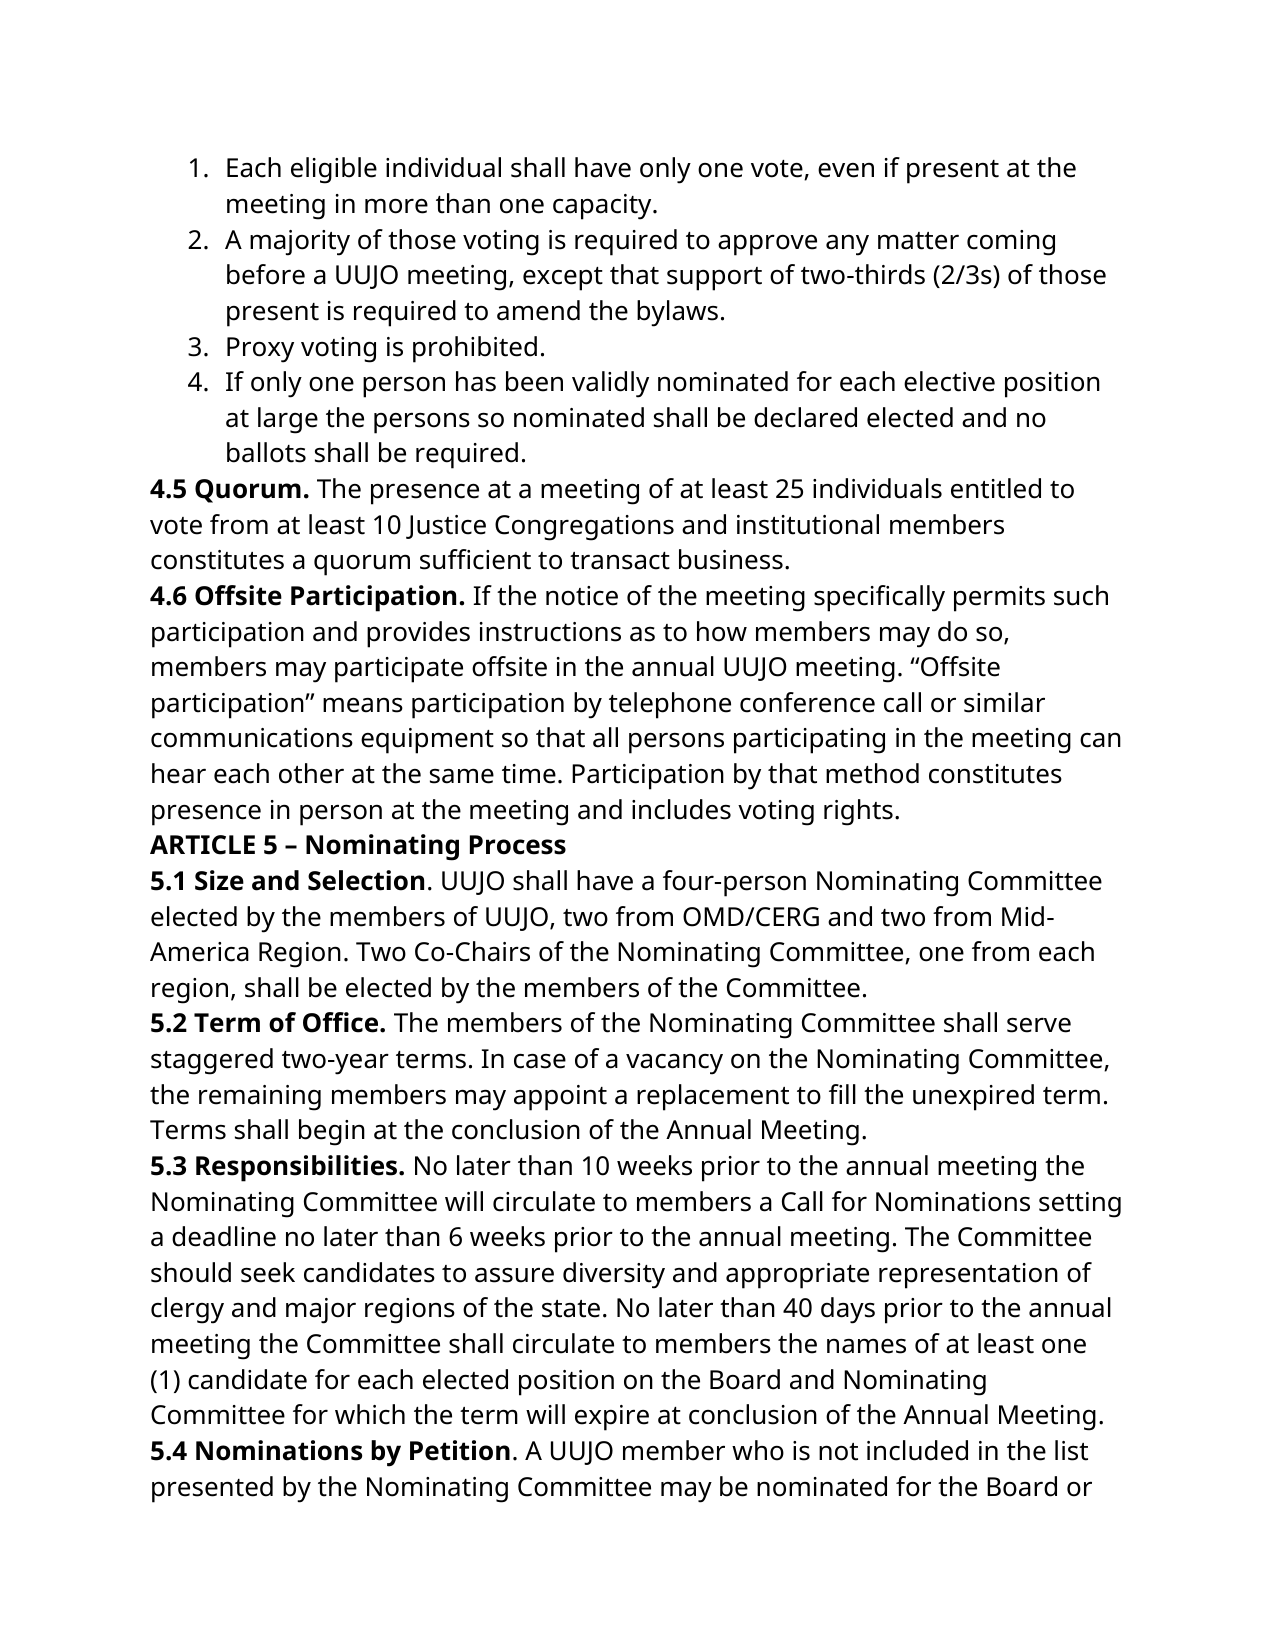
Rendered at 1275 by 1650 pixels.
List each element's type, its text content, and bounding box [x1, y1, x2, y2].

text 5.3 Responsibilities. No later than 10 weeks prior to the annual meeting the Nominating Committee will circulate to members a Call for Nominations setting a deadline no later than 6 weeks prior to the annual meeting. The Committee should seek candidates to assure diversity and appropriate representation of clergy and major regions of the state. No later than 40 days prior to the annual meeting the Committee shall circulate to members the names of at least one (1) candidate for each elected position on the Board and Nominating Committee for which the term will expire at conclusion of the Annual Meeting. [150, 1147, 1125, 1432]
text 4.5 Quorum. The presence at a meeting of at least 25 individuals entitled to vote from at least 10 Justice Congregations and institutional members constitutes a quorum sufficient to transact business. [150, 471, 1125, 577]
text ARTICLE 5 – Nominating Process [150, 827, 1125, 862]
list Proxy voting is prohibited. [187, 328, 1125, 364]
text 5.1 Size and Selection. UUJO shall have a four-person Nominating Committee elected by the members of UUJO, two from OMD/CERG and two from Mid-America Region. Two Co-Chairs of the Nominating Committee, one from each region, shall be elected by the members of the Committee. [150, 862, 1125, 1005]
list Each eligible individual shall have only one vote, even if present at the meeting in more than one capacity. [187, 150, 1125, 221]
list A majority of those voting is required to approve any matter coming before a UUJO meeting, except that support of two-thirds (2/3s) of those present is required to amend the bylaws. [187, 221, 1125, 328]
text 4.6 Offsite Participation. If the notice of the meeting specifically permits such participation and provides instructions as to how members may do so, members may participate offsite in the annual UUJO meeting. “Offsite participation” means participation by telephone conference call or similar communications equipment so that all persons participating in the meeting can hear each other at the same time. Participation by that method constitutes presence in person at the meeting and includes voting rights. [150, 577, 1125, 827]
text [150, 1432, 1125, 1504]
text 5.2 Term of Office. The members of the Nominating Committee shall serve staggered two-year terms. In case of a vacancy on the Nominating Committee, the remaining members may appoint a replacement to fill the unexpired term. Terms shall begin at the conclusion of the Annual Meeting. [150, 1005, 1125, 1147]
list If only one person has been validly nominated for each elective position at large the persons so nominated shall be declared elected and no ballots shall be required. [187, 364, 1125, 471]
